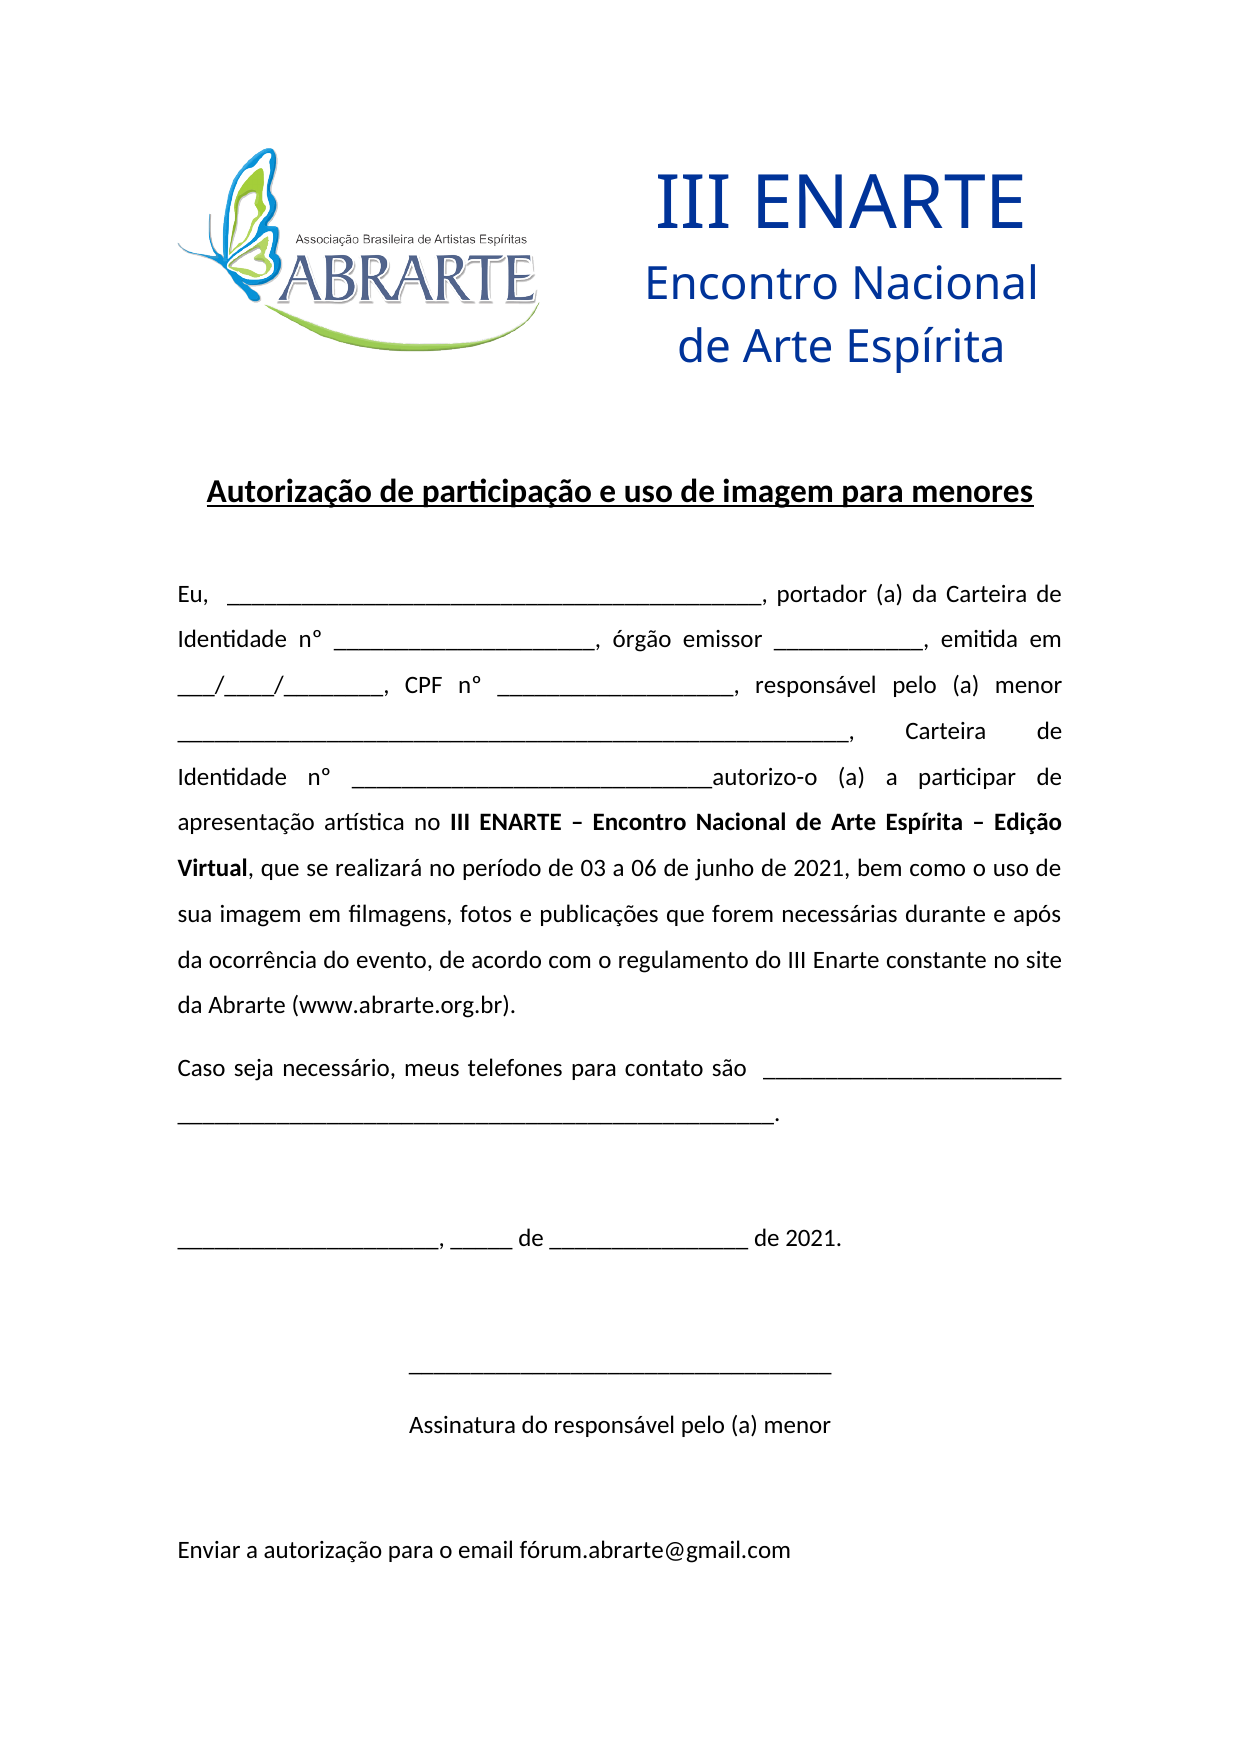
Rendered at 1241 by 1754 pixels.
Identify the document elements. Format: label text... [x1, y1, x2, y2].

text Eu, ___________________________________________, portador (a) da Carteira de Identidade nº _____________________, órgão emissor ____________, emitida em ___/____/________, CPF nº ___________________, responsável pelo (a) menor ______________________________________________________, Carteira de Identidade nº _____________________________autorizo-o (a) a participar de apresentação artística no III ENARTE – Encontro Nacional de Arte Espírita – Edição Virtual, que se realizará no período de 03 a 06 de junho de 2021, bem como o uso de sua imagem em filmagens, fotos e publicações que forem necessárias durante e após da ocorrência do evento, de acordo com o regulamento do III Enarte constante no site da Abrarte (www.abrarte.org.br). [177, 578, 1063, 1020]
table_header III ENARTE Encontro Nacional de Arte Espírita [617, 149, 1066, 376]
text Autorização de participação e uso de imagem para menores [177, 470, 1063, 511]
text Enviar a autorização para o email fórum.abrarte@gmail.com [177, 1534, 1063, 1565]
picture [177, 148, 541, 353]
text __________________________________ [177, 1347, 1063, 1378]
table_header [167, 149, 616, 376]
text Caso seja necessário, meus telefones para contato são ________________________ ________________________________________________. [177, 1052, 1063, 1128]
text _____________________, _____ de ________________ de 2021. [177, 1222, 1063, 1253]
text Assinatura do responsável pelo (a) menor [177, 1409, 1063, 1440]
